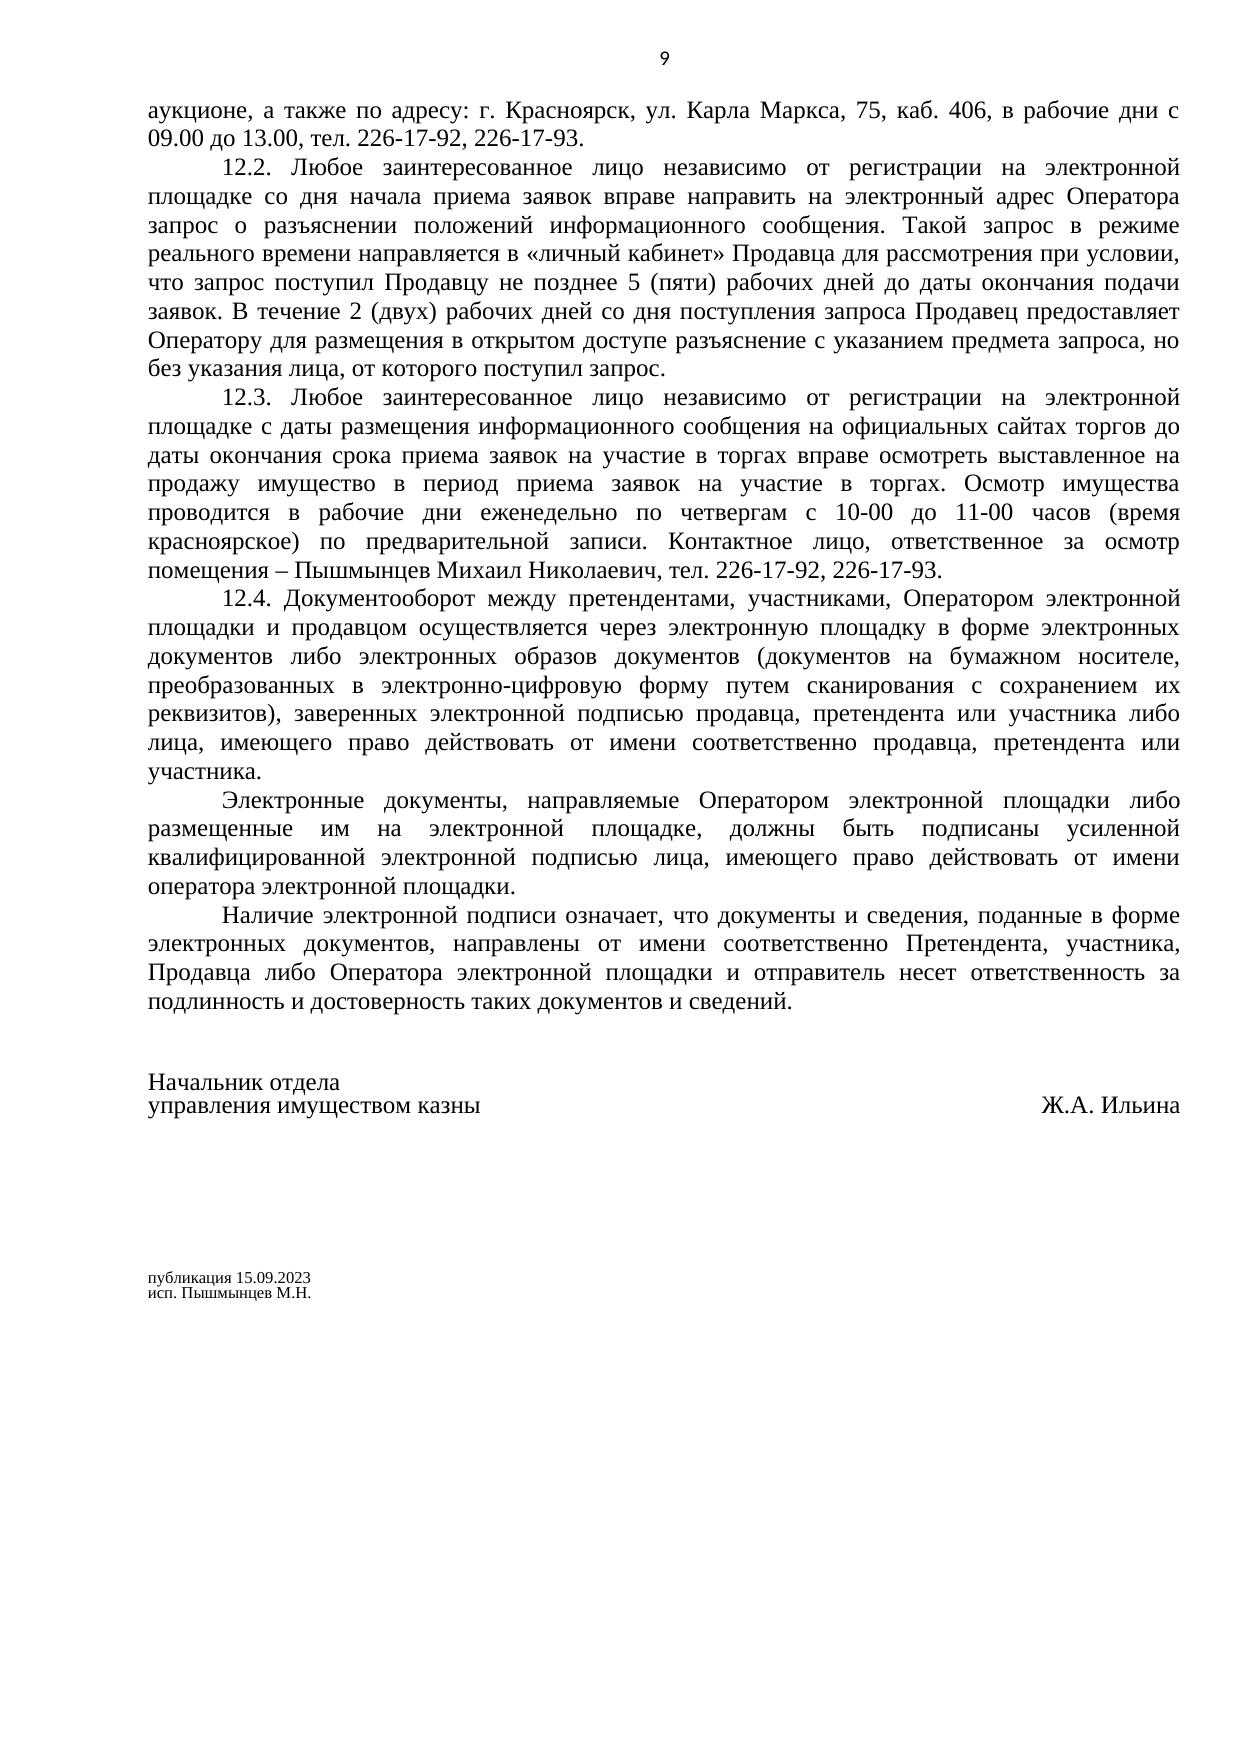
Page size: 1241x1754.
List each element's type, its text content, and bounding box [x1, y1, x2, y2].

text управления имуществом казны Ж.А. Ильина [148, 1095, 1181, 1118]
text 12.3. Любое заинтересованное лицо независимо от регистрации на электронной площадке с даты размещения информационного сообщения на официальных сайтах торгов до даты окончания срока приема заявок на участие в торгах вправе осмотреть выставленное на продажу имущество в период приема заявок на участие в торгах. Осмотр имущества проводится в рабочие дни еженедельно по четвергам с 10-00 до 11-00 часов (время красноярское) по предварительной записи. Контактное лицо, ответственное за осмотр помещения – Пышмынцев Михаил Николаевич, тел. 226-17-92, 226-17-93. [148, 382, 1181, 583]
text публикация 15.09.2023 [148, 1271, 1181, 1287]
text Наличие электронной подписи означает, что документы и сведения, поданные в форме электронных документов, направлены от имени соответственно Претендента, участника, Продавца либо Оператора электронной площадки и отправитель несет ответственность за подлинность и достоверность таких документов и сведений. [148, 900, 1181, 1015]
text Начальник отдела [148, 1072, 1181, 1095]
text Электронные документы, направляемые Оператором электронной площадки либо размещенные им на электронной площадке, должны быть подписаны усиленной квалифицированной электронной подписью лица, имеющего право действовать от имени оператора электронной площадки. [148, 785, 1181, 900]
text 12.4. Документооборот между претендентами, участниками, Оператором электронной площадки и продавцом осуществляется через электронную площадку в форме электронных документов либо электронных образов документов (документов на бумажном носителе, преобразованных в электронно-цифровую форму путем сканирования с сохранением их реквизитов), заверенных электронной подписью продавца, претендента или участника либо лица, имеющего право действовать от имени соответственно продавца, претендента или участника. [148, 583, 1181, 785]
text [148, 95, 1181, 152]
text 12.2. Любое заинтересованное лицо независимо от регистрации на электронной площадке со дня начала приема заявок вправе направить на электронный адрес Оператора запрос о разъяснении положений информационного сообщения. Такой запрос в режиме реального времени направляется в «личный кабинет» Продавца для рассмотрения при условии, что запрос поступил Продавцу не позднее 5 (пяти) рабочих дней до даты окончания подачи заявок. В течение 2 (двух) рабочих дней со дня поступления запроса Продавец предоставляет Оператору для размещения в открытом доступе разъяснение с указанием предмета запроса, но без указания лица, от которого поступил запрос. [148, 152, 1181, 382]
text исп. Пышмынцев М.Н. [148, 1287, 1181, 1302]
